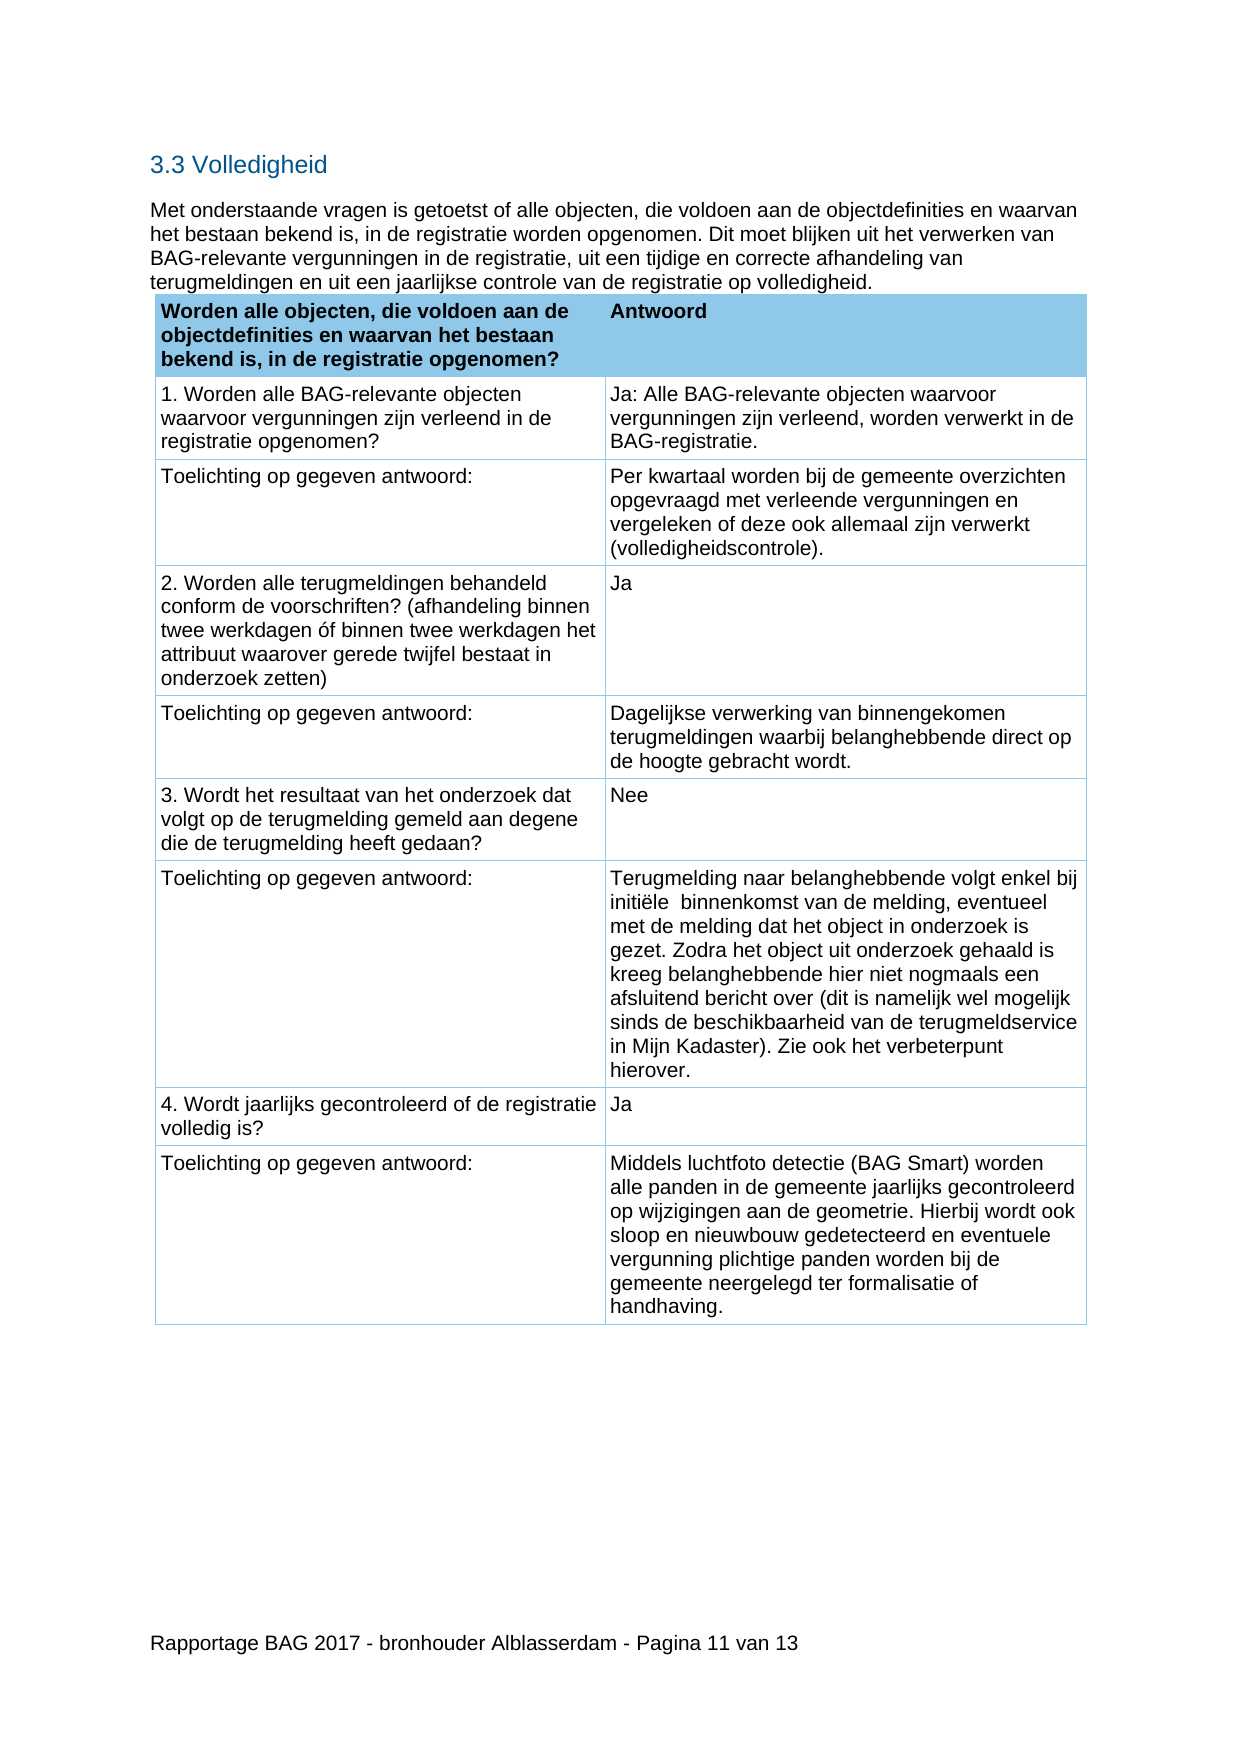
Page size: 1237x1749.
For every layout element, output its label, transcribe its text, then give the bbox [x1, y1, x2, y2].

table_cell 2. Worden alle terugmeldingen behandeld conform de voorschriften? (afhandeling binnen twee werkdagen óf binnen twee werkdagen het attribuut waarover gerede twijfel bestaat in onderzoek zetten) [156, 566, 605, 695]
table_cell Toelichting op gegeven antwoord: [156, 1146, 605, 1323]
table_cell Per kwartaal worden bij de gemeente overzichten opgevraagd met verleende vergunningen en vergeleken of deze ook allemaal zijn verwerkt (volledigheidscontrole). [606, 460, 1086, 565]
table_cell Ja: Alle BAG-relevante objecten waarvoor vergunningen zijn verleend, worden verwerkt in de BAG-registratie. [606, 377, 1086, 458]
table_cell Middels luchtfoto detectie (BAG Smart) worden alle panden in de gemeente jaarlijks gecontroleerd op wijzigingen aan de geometrie. Hierbij wordt ook sloop en nieuwbouw gedetecteerd en eventuele vergunning plichtige panden worden bij de gemeente neergelegd ter formalisatie of handhaving. [606, 1146, 1086, 1323]
table_cell 1. Worden alle BAG-relevante objecten waarvoor vergunningen zijn verleend in de registratie opgenomen? [156, 377, 605, 458]
table_header Worden alle objecten, die voldoen aan de objectdefinities en waarvan het bestaan bekend is, in de registratie opgenomen? [156, 295, 605, 376]
table_header Antwoord [606, 295, 1086, 376]
table_cell Toelichting op gegeven antwoord: [156, 861, 605, 1087]
table_cell Toelichting op gegeven antwoord: [156, 460, 605, 565]
table_cell 4. Wordt jaarlijks gecontroleerd of de registratie volledig is? [156, 1088, 605, 1145]
table_cell Toelichting op gegeven antwoord: [156, 696, 605, 778]
table_cell 3. Wordt het resultaat van het onderzoek dat volgt op de terugmelding gemeld aan degene die de terugmelding heeft gedaan? [156, 779, 605, 860]
table_cell Ja [606, 1088, 1086, 1145]
text Met onderstaande vragen is getoetst of alle objecten, die voldoen aan de objectdefinities en waarvan het bestaan bekend is, in de registratie worden opgenomen. Dit moet blijken uit het verwerken van BAG-relevante vergunningen in de registratie, uit een tijdige en correcte afhandeling van terugmeldingen en uit een jaarlijkse controle van de registratie op volledigheid. [150, 198, 1086, 293]
table_cell Dagelijkse verwerking van binnengekomen terugmeldingen waarbij belanghebbende direct op de hoogte gebracht wordt. [606, 696, 1086, 778]
subtitle 3.3 Volledigheid [150, 150, 1086, 179]
table_cell Terugmelding naar belanghebbende volgt enkel bij initiële binnenkomst van de melding, eventueel met de melding dat het object in onderzoek is gezet. Zodra het object uit onderzoek gehaald is kreeg belanghebbende hier niet nogmaals een afsluitend bericht over (dit is namelijk wel mogelijk sinds de beschikbaarheid van de terugmeldservice in Mijn Kadaster). Zie ook het verbeterpunt hierover. [606, 861, 1086, 1087]
table_cell Nee [606, 779, 1086, 860]
table_cell Ja [606, 566, 1086, 695]
